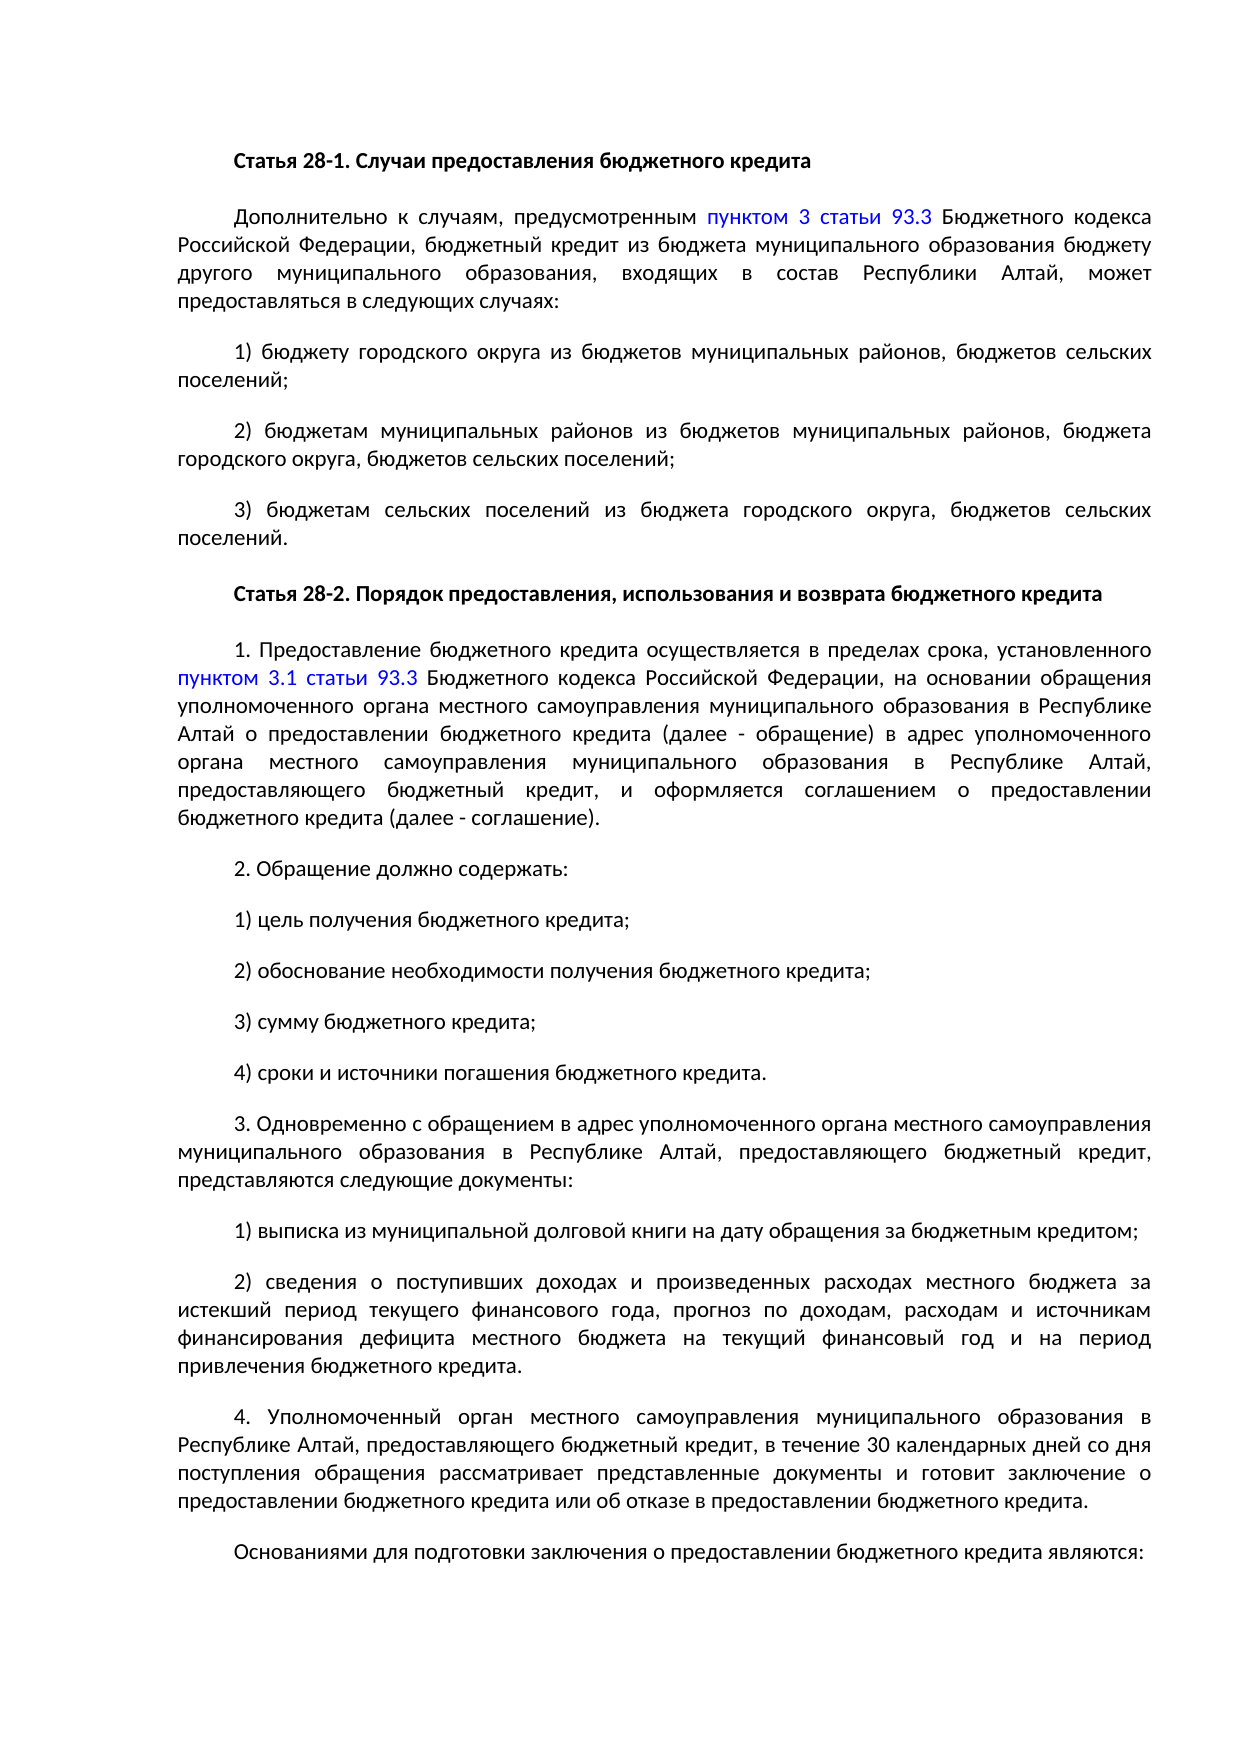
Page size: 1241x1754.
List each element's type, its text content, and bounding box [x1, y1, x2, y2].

text 1. Предоставление бюджетного кредита осуществляется в пределах срока, установленного пунктом 3.1 статьи 93.3 Бюджетного кодекса Российской Федерации, на основании обращения уполномоченного органа местного самоуправления муниципального образования в Республике Алтай о предоставлении бюджетного кредита (далее - обращение) в адрес уполномоченного органа местного самоуправления муниципального образования в Республике Алтай, предоставляющего бюджетный кредит, и оформляется соглашением о предоставлении бюджетного кредита (далее - соглашение). [177, 635, 1152, 831]
text 4. Уполномоченный орган местного самоуправления муниципального образования в Республике Алтай, предоставляющего бюджетный кредит, в течение 30 календарных дней со дня поступления обращения рассматривает представленные документы и готовит заключение о предоставлении бюджетного кредита или об отказе в предоставлении бюджетного кредита. [177, 1402, 1152, 1514]
text 4) сроки и источники погашения бюджетного кредита. [177, 1058, 1152, 1086]
text Дополнительно к случаям, предусмотренным пунктом 3 статьи 93.3 Бюджетного кодекса Российской Федерации, бюджетный кредит из бюджета муниципального образования бюджету другого муниципального образования, входящих в состав Республики Алтай, может предоставляться в следующих случаях: [177, 202, 1152, 314]
text 1) выписка из муниципальной долговой книги на дату обращения за бюджетным кредитом; [177, 1216, 1152, 1244]
text Основаниями для подготовки заключения о предоставлении бюджетного кредита являются: [177, 1537, 1152, 1565]
text 2) бюджетам муниципальных районов из бюджетов муниципальных районов, бюджета городского округа, бюджетов сельских поселений; [177, 416, 1152, 472]
text 3) сумму бюджетного кредита; [177, 1007, 1152, 1035]
text 2) сведения о поступивших доходах и произведенных расходах местного бюджета за истекший период текущего финансового года, прогноз по доходам, расходам и источникам финансирования дефицита местного бюджета на текущий финансовый год и на период привлечения бюджетного кредита. [177, 1267, 1152, 1379]
title Статья 28-1. Случаи предоставления бюджетного кредита [177, 146, 1152, 174]
text 2. Обращение должно содержать: [177, 854, 1152, 882]
text 3) бюджетам сельских поселений из бюджета городского округа, бюджетов сельских поселений. [177, 495, 1152, 551]
text 2) обоснование необходимости получения бюджетного кредита; [177, 956, 1152, 984]
title Статья 28-2. Порядок предоставления, использования и возврата бюджетного кредита [177, 579, 1152, 607]
text 3. Одновременно с обращением в адрес уполномоченного органа местного самоуправления муниципального образования в Республике Алтай, предоставляющего бюджетный кредит, представляются следующие документы: [177, 1109, 1152, 1193]
text 1) бюджету городского округа из бюджетов муниципальных районов, бюджетов сельских поселений; [177, 337, 1152, 393]
text 1) цель получения бюджетного кредита; [177, 905, 1152, 933]
